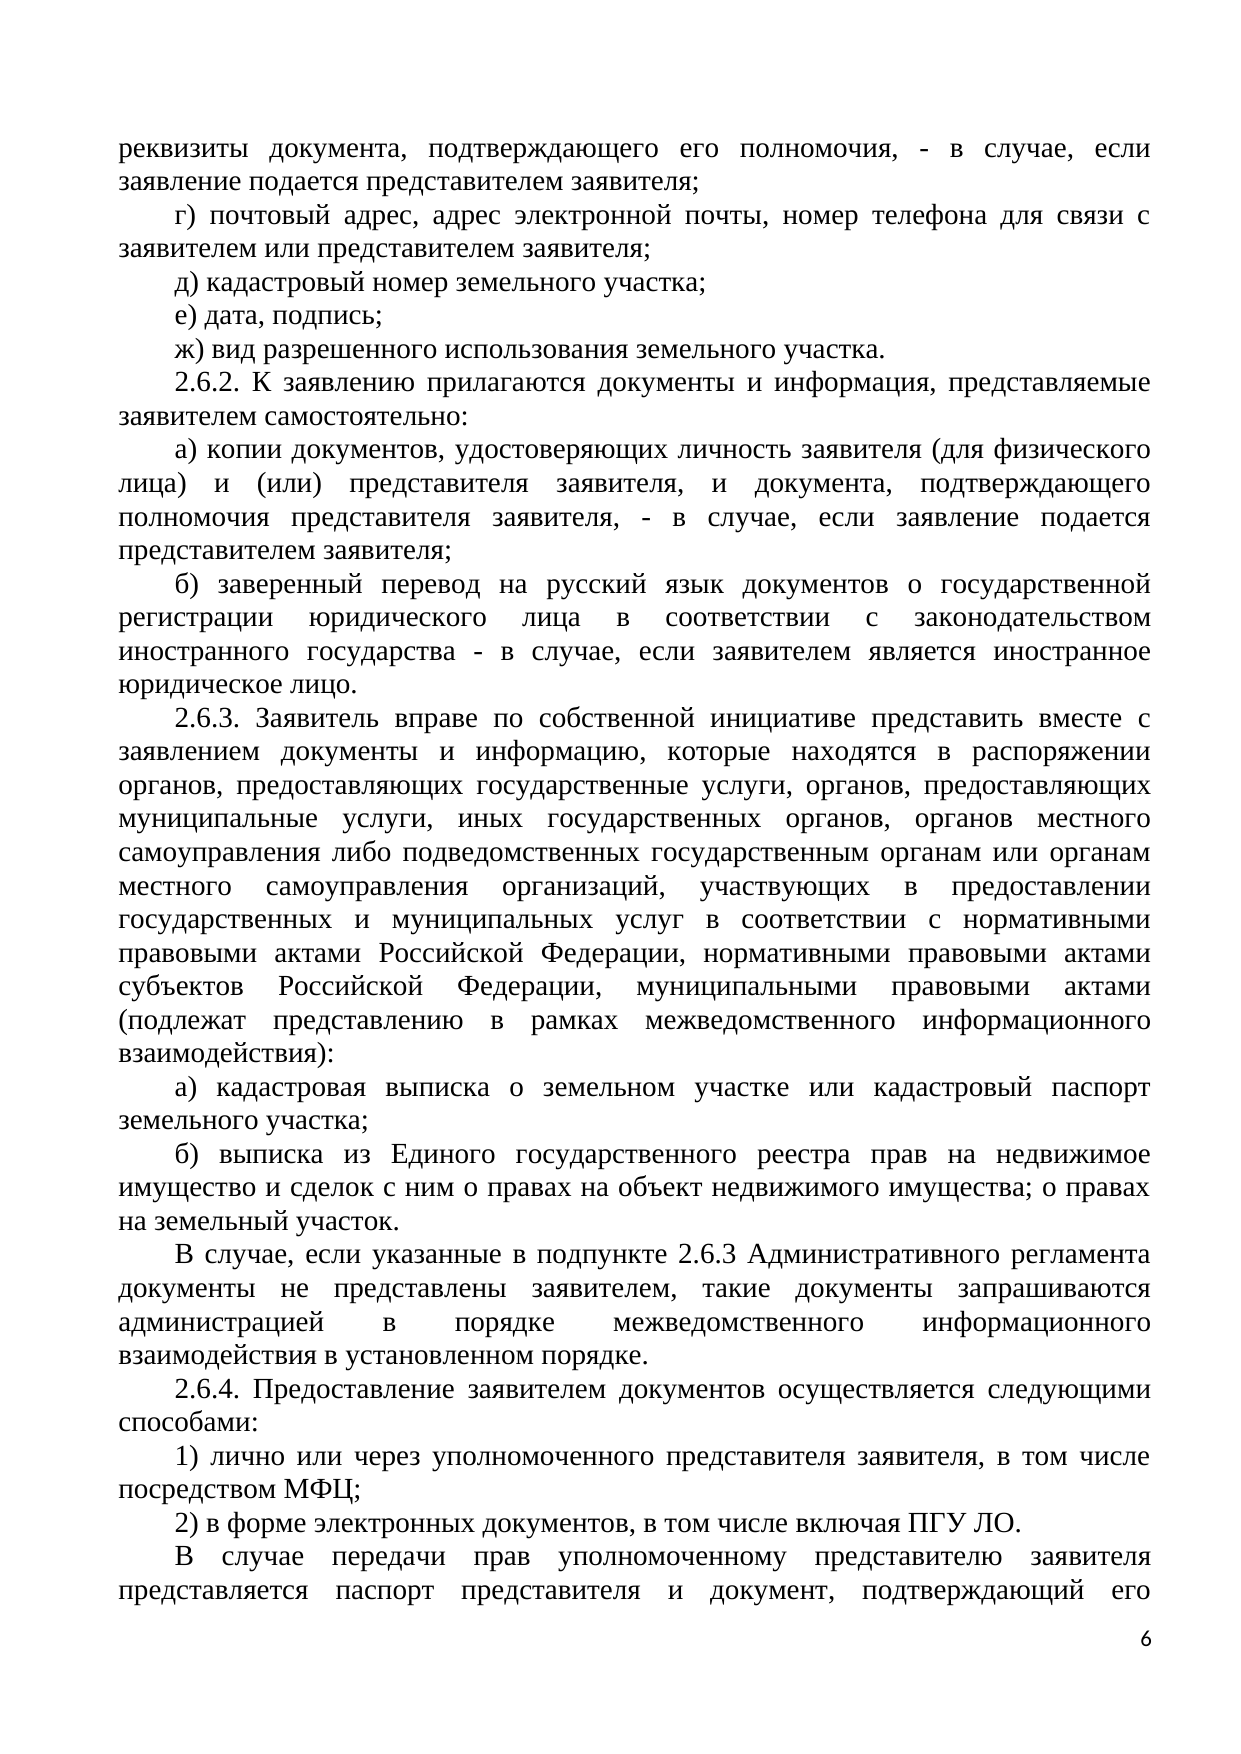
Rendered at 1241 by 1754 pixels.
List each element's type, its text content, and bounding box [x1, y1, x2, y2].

text б) выписка из Единого государственного реестра прав на недвижимое имущество и сделок с ним о правах на объект недвижимого имущества; о правах на земельный участок. [118, 1136, 1152, 1237]
text а) копии документов, удостоверяющих личность заявителя (для физического лица) и (или) представителя заявителя, и документа, подтверждающего полномочия представителя заявителя, - в случае, если заявление подается представителем заявителя; [118, 432, 1152, 566]
text б) заверенный перевод на русский язык документов о государственной регистрации юридического лица в соответствии с законодательством иностранного государства - в случае, если заявителем является иностранное юридическое лицо. [118, 566, 1152, 700]
text ж) вид разрешенного использования земельного участка. [118, 331, 1152, 364]
text 1) лично или через уполномоченного представителя заявителя, в том числе посредством МФЦ; [118, 1438, 1152, 1505]
text 2.6.4. Предоставление заявителем документов осуществляется следующими способами: [118, 1371, 1152, 1438]
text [118, 130, 1152, 197]
text В случае, если указанные в подпункте 2.6.3 Административного регламента документы не представлены заявителем, такие документы запрашиваются администрацией в порядке межведомственного информационного взаимодействия в установленном порядке. [118, 1237, 1152, 1371]
text г) почтовый адрес, адрес электронной почты, номер телефона для связи с заявителем или представителем заявителя; [118, 197, 1152, 264]
text а) кадастровая выписка о земельном участке или кадастровый паспорт земельного участка; [118, 1069, 1152, 1136]
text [118, 1538, 1152, 1606]
text д) кадастровый номер земельного участка; [118, 264, 1152, 297]
text 2) в форме электронных документов, в том числе включая ПГУ ЛО. [118, 1505, 1152, 1538]
text 2.6.3. Заявитель вправе по собственной инициативе представить вместе с заявлением документы и информацию, которые находятся в распоряжении органов, предоставляющих государственные услуги, органов, предоставляющих муниципальные услуги, иных государственных органов, органов местного самоуправления либо подведомственных государственным органам или органам местного самоуправления организаций, участвующих в предоставлении государственных и муниципальных услуг в соответствии с нормативными правовыми актами Российской Федерации, нормативными правовыми актами субъектов Российской Федерации, муниципальными правовыми актами (подлежат представлению в рамках межведомственного информационного взаимодействия): [118, 700, 1152, 1069]
text е) дата, подпись; [118, 297, 1152, 331]
text 2.6.2. К заявлению прилагаются документы и информация, представляемые заявителем самостоятельно: [118, 364, 1152, 432]
